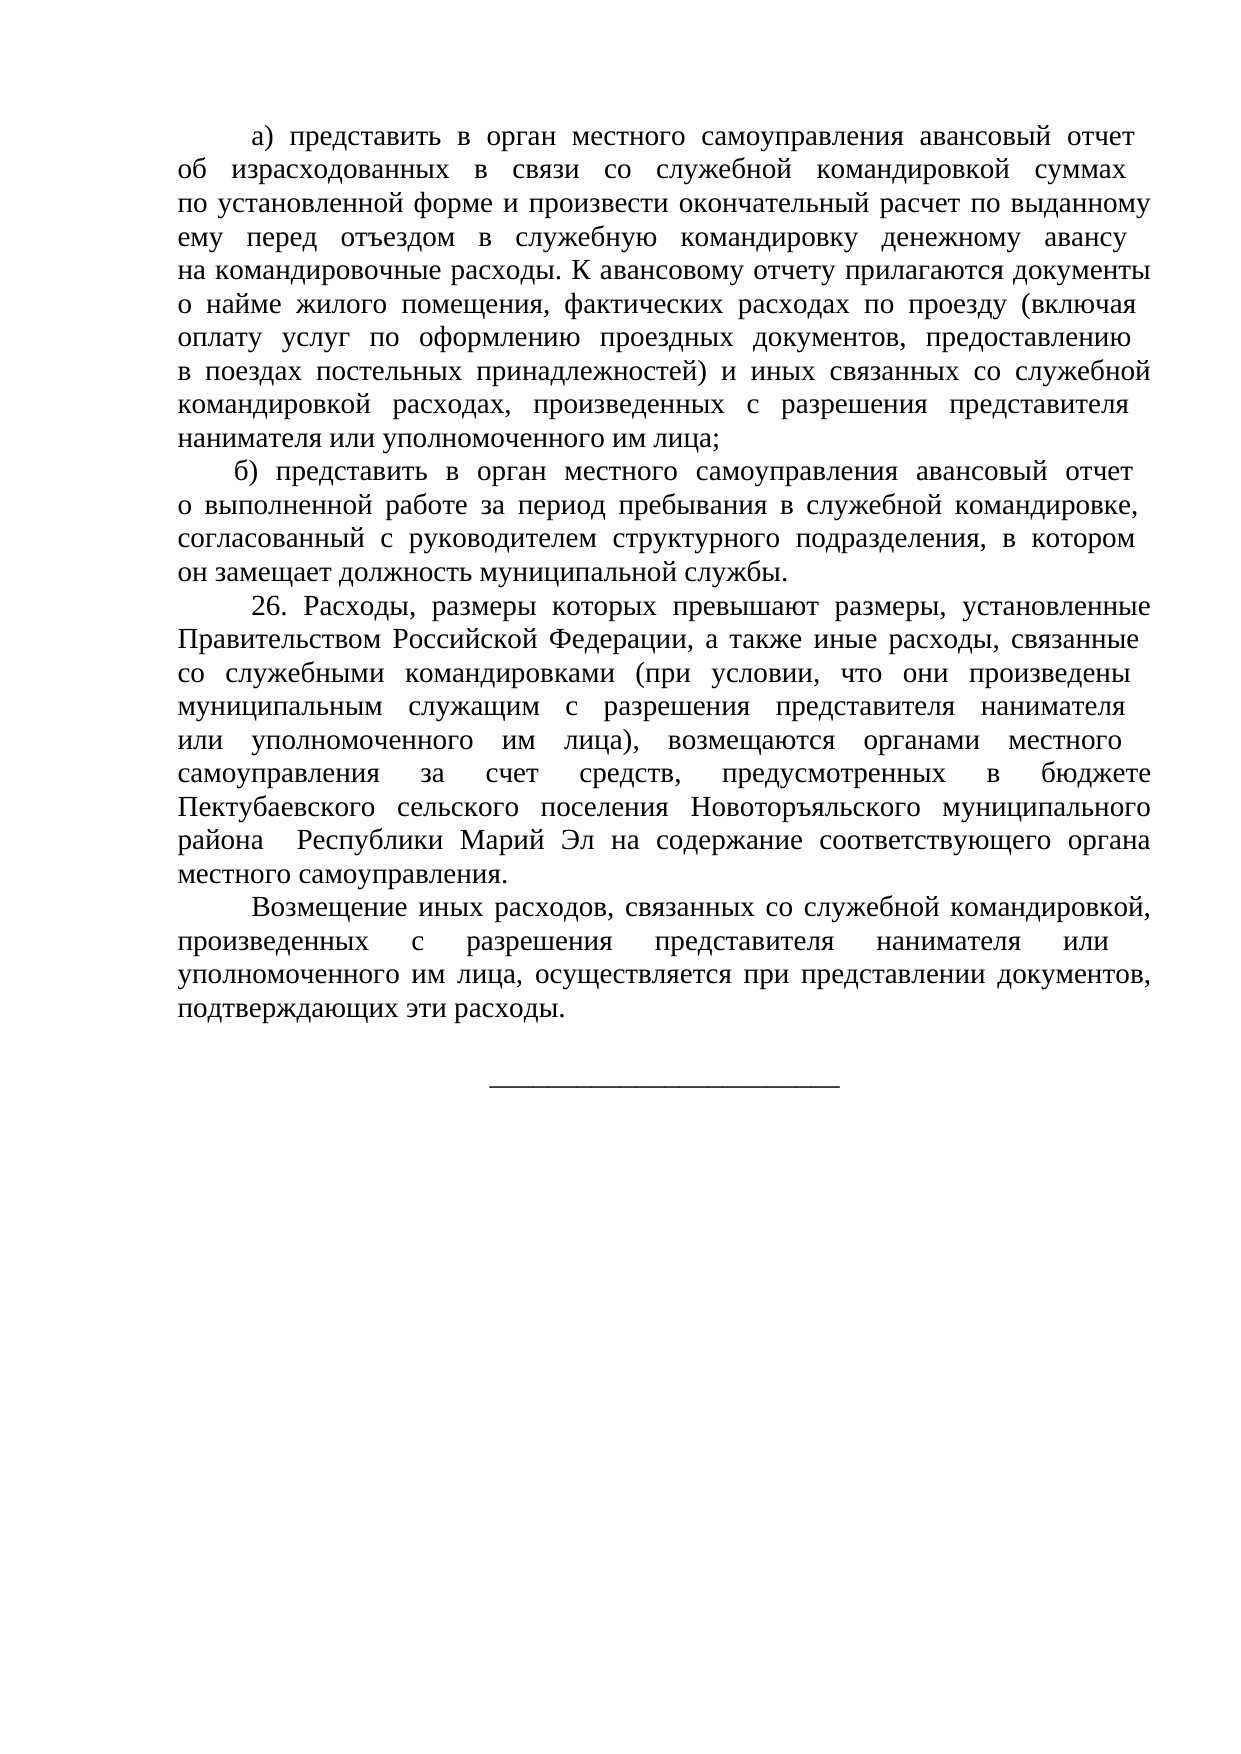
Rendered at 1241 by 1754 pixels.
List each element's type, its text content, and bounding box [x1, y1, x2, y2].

text ________________________ [177, 1057, 1152, 1091]
text б) представить в орган местного самоуправления авансовый отчет о выполненной работе за период пребывания в служебной командировке, согласованный с руководителем структурного подразделения, в котором он замещает должность муниципальной службы. [177, 453, 1152, 588]
text а) представить в орган местного самоуправления авансовый отчет об израсходованных в связи со служебной командировкой суммах по установленной форме и произвести окончательный расчет по выданному ему перед отъездом в служебную командировку денежному авансу на командировочные расходы. К авансовому отчету прилагаются документы о найме жилого помещения, фактических расходах по проезду (включая оплату услуг по оформлению проездных документов, предоставлению в поездах постельных принадлежностей) и иных связанных со служебной командировкой расходах, произведенных с разрешения представителя нанимателя или уполномоченного им лица; [177, 118, 1152, 453]
text 26. Расходы, размеры которых превышают размеры, установленные Правительством Российской Федерации, а также иные расходы, связанные со служебными командировками (при условии, что они произведены муниципальным служащим с разрешения представителя нанимателя или уполномоченного им лица), возмещаются органами местного самоуправления за счет средств, предусмотренных в бюджете Пектубаевского сельского поселения Новоторъяльского муниципального района Республики Марий Эл на содержание соответствующего органа местного самоуправления. [177, 588, 1152, 889]
text Возмещение иных расходов, связанных со служебной командировкой, произведенных с разрешения представителя нанимателя или уполномоченного им лица, осуществляется при представлении документов, подтверждающих эти расходы. [177, 889, 1152, 1024]
